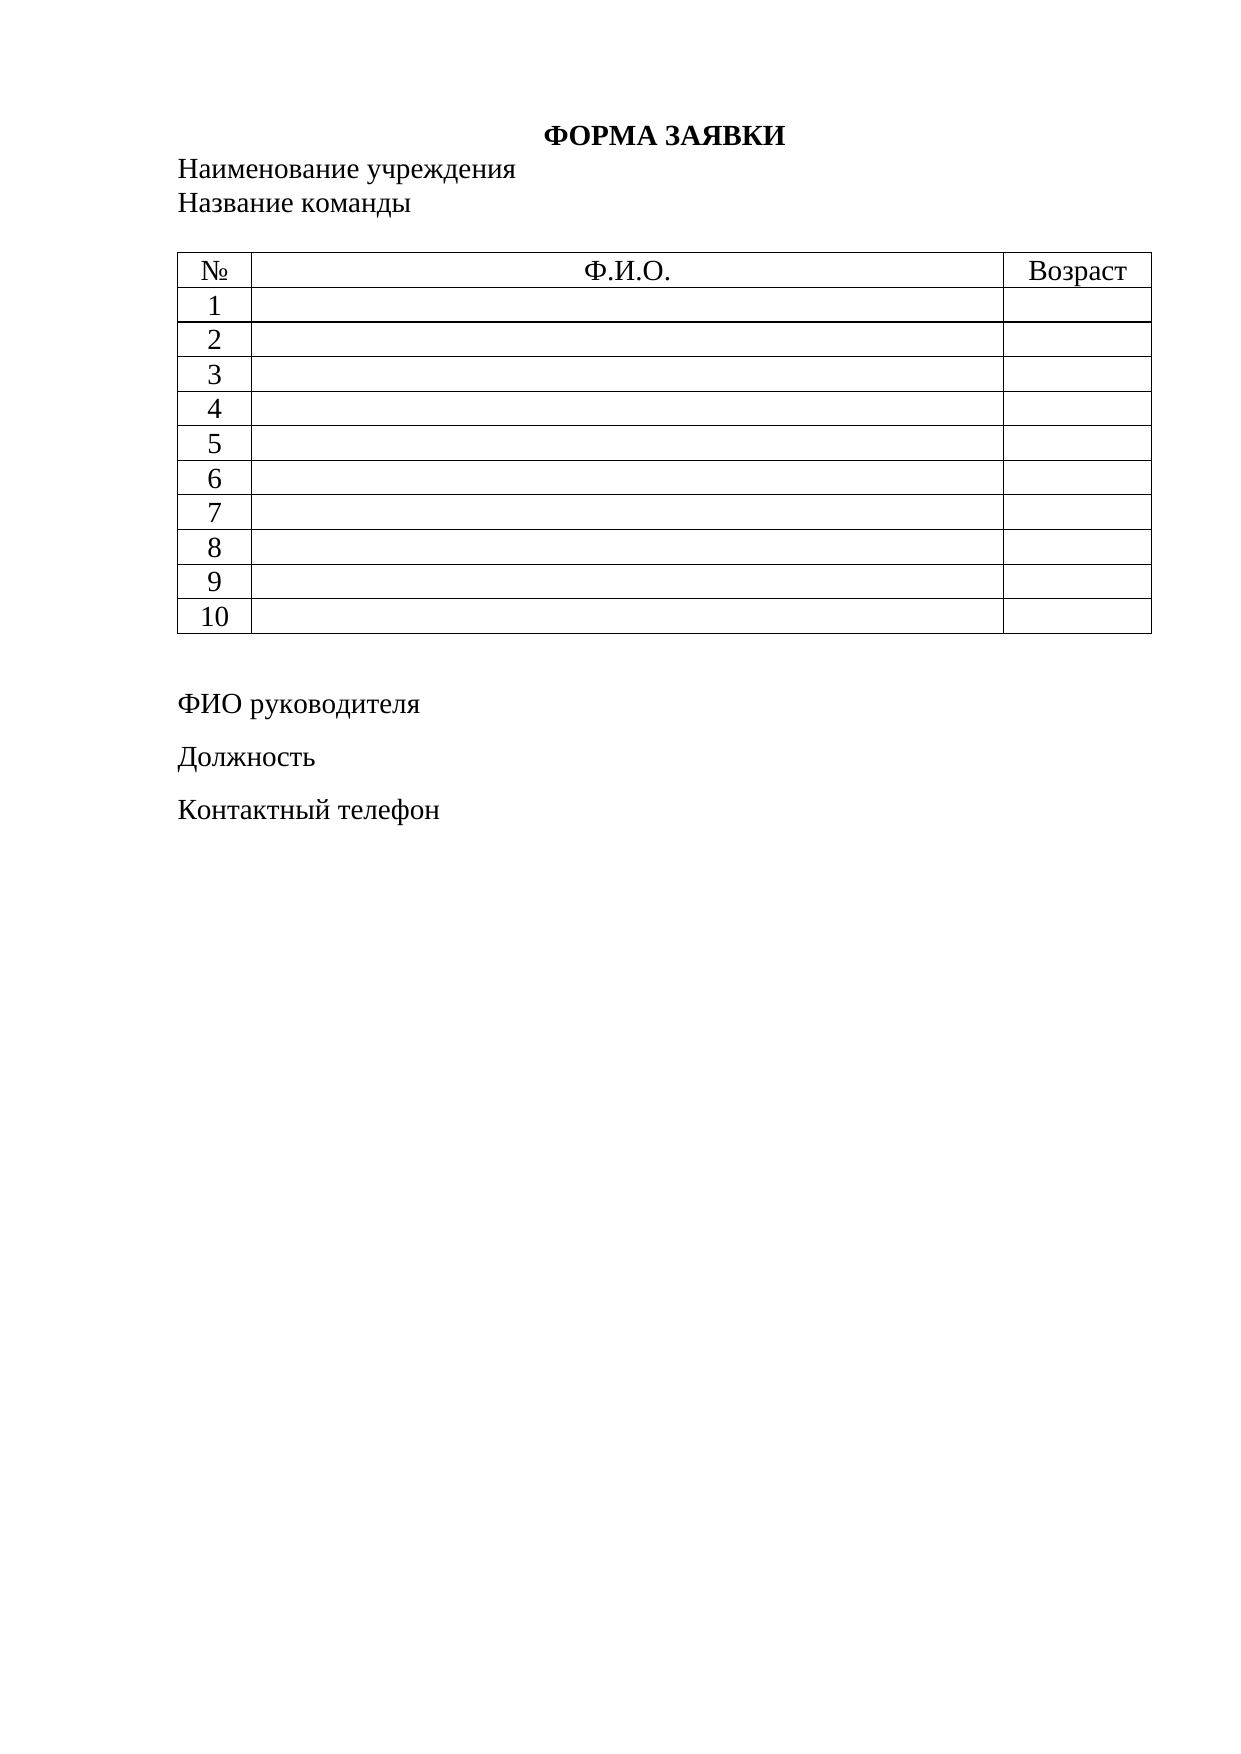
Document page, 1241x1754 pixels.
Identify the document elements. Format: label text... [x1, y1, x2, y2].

table_cell [252, 599, 1003, 633]
table_cell [1004, 599, 1151, 633]
table_cell [1004, 530, 1151, 563]
text ФИО руководителя [177, 687, 1152, 720]
table_cell [1004, 426, 1151, 460]
table_cell 4 [178, 392, 251, 425]
table_cell [1004, 323, 1151, 356]
text Форма заявки [177, 118, 1152, 152]
table_cell [252, 426, 1003, 460]
text Название команды [177, 185, 1152, 219]
table_cell [1004, 495, 1151, 529]
table_header Ф.И.О. [252, 253, 1003, 287]
table_cell 1 [178, 288, 251, 321]
table_cell 8 [178, 530, 251, 563]
table_cell [1004, 357, 1151, 391]
table_cell [1004, 392, 1151, 425]
table_cell [1004, 461, 1151, 494]
table_header Возраст [1004, 253, 1151, 287]
table_cell [252, 323, 1003, 356]
text Контактный телефон [177, 792, 1152, 826]
table_cell [252, 565, 1003, 598]
table_cell 10 [178, 599, 251, 633]
text Наименование учреждения [177, 152, 1152, 185]
table_cell 2 [178, 323, 251, 356]
table_cell 5 [178, 426, 251, 460]
table_cell [252, 357, 1003, 391]
table_cell [1004, 565, 1151, 598]
table_cell 9 [178, 565, 251, 598]
table_cell [252, 530, 1003, 563]
table_cell [252, 495, 1003, 529]
table_header № [178, 253, 251, 287]
text Должность [177, 739, 1152, 773]
table_cell [252, 392, 1003, 425]
table_cell 7 [178, 495, 251, 529]
table_cell [1004, 288, 1151, 321]
table_cell [252, 288, 1003, 321]
table_cell [252, 461, 1003, 494]
table_cell 3 [178, 357, 251, 391]
table_cell 6 [178, 461, 251, 494]
